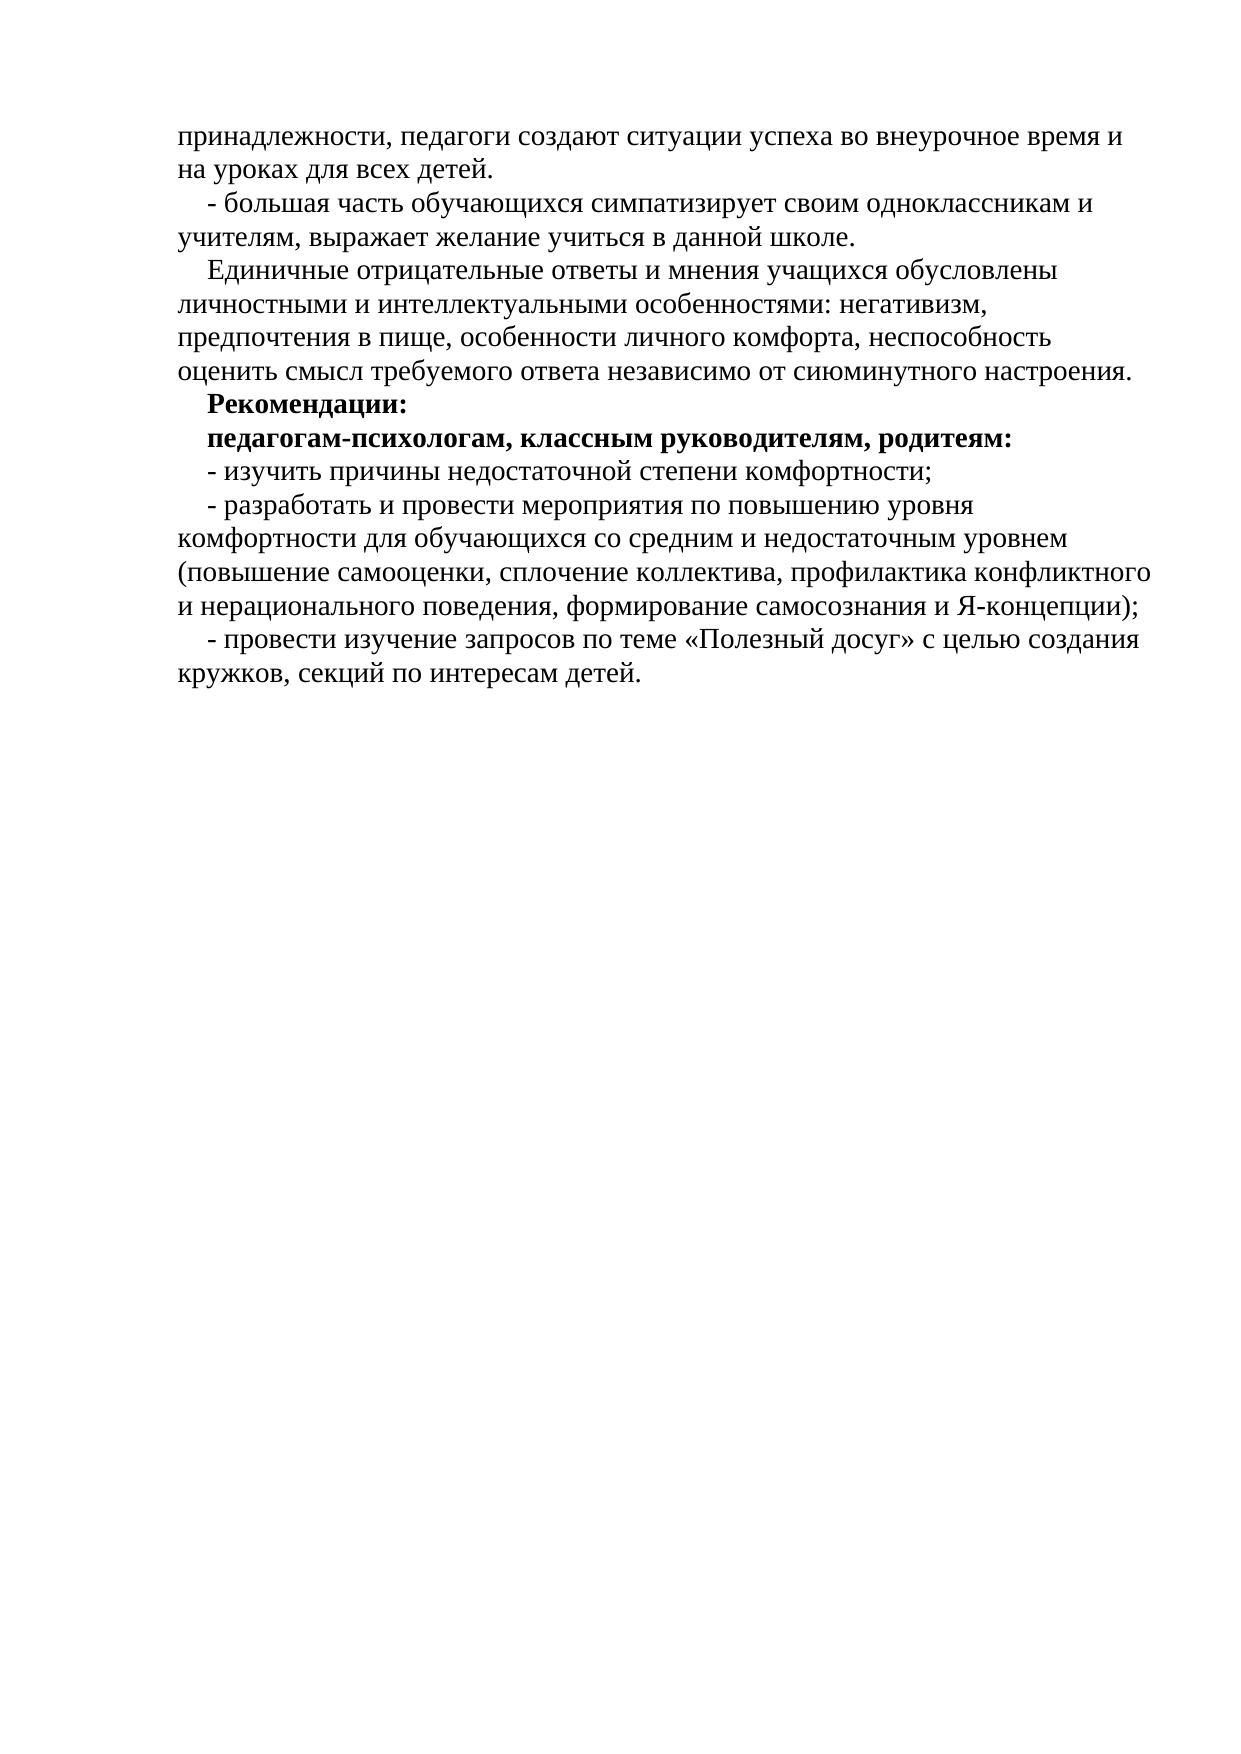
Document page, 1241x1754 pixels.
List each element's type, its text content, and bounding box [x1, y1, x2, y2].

text Единичные отрицательные ответы и мнения учащихся обусловлены личностными и интеллектуальными особенностями: негативизм, предпочтения в пище, особенности личного комфорта, неспособность оценить смысл требуемого ответа независимо от сиюминутного настроения. [177, 252, 1152, 386]
text - изучить причины недостаточной степени комфортности; [177, 453, 1152, 487]
text Рекомендации: [177, 386, 1152, 420]
text - разработать и провести мероприятия по повышению уровня комфортности для обучающихся со средним и недостаточным уровнем (повышение самооценки, сплочение коллектива, профилактика конфликтного и нерационального поведения, формирование самосознания и Я-концепции); [177, 487, 1152, 621]
text педагогам-психологам, классным руководителям, родитеям: [177, 420, 1152, 453]
text - большая часть обучающихся симпатизирует своим одноклассникам и учителям, выражает желание учиться в данной школе. [177, 185, 1152, 252]
text - провести изучение запросов по теме «Полезный досуг» с целью создания кружков, секций по интересам детей. [177, 621, 1152, 688]
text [177, 118, 1152, 185]
